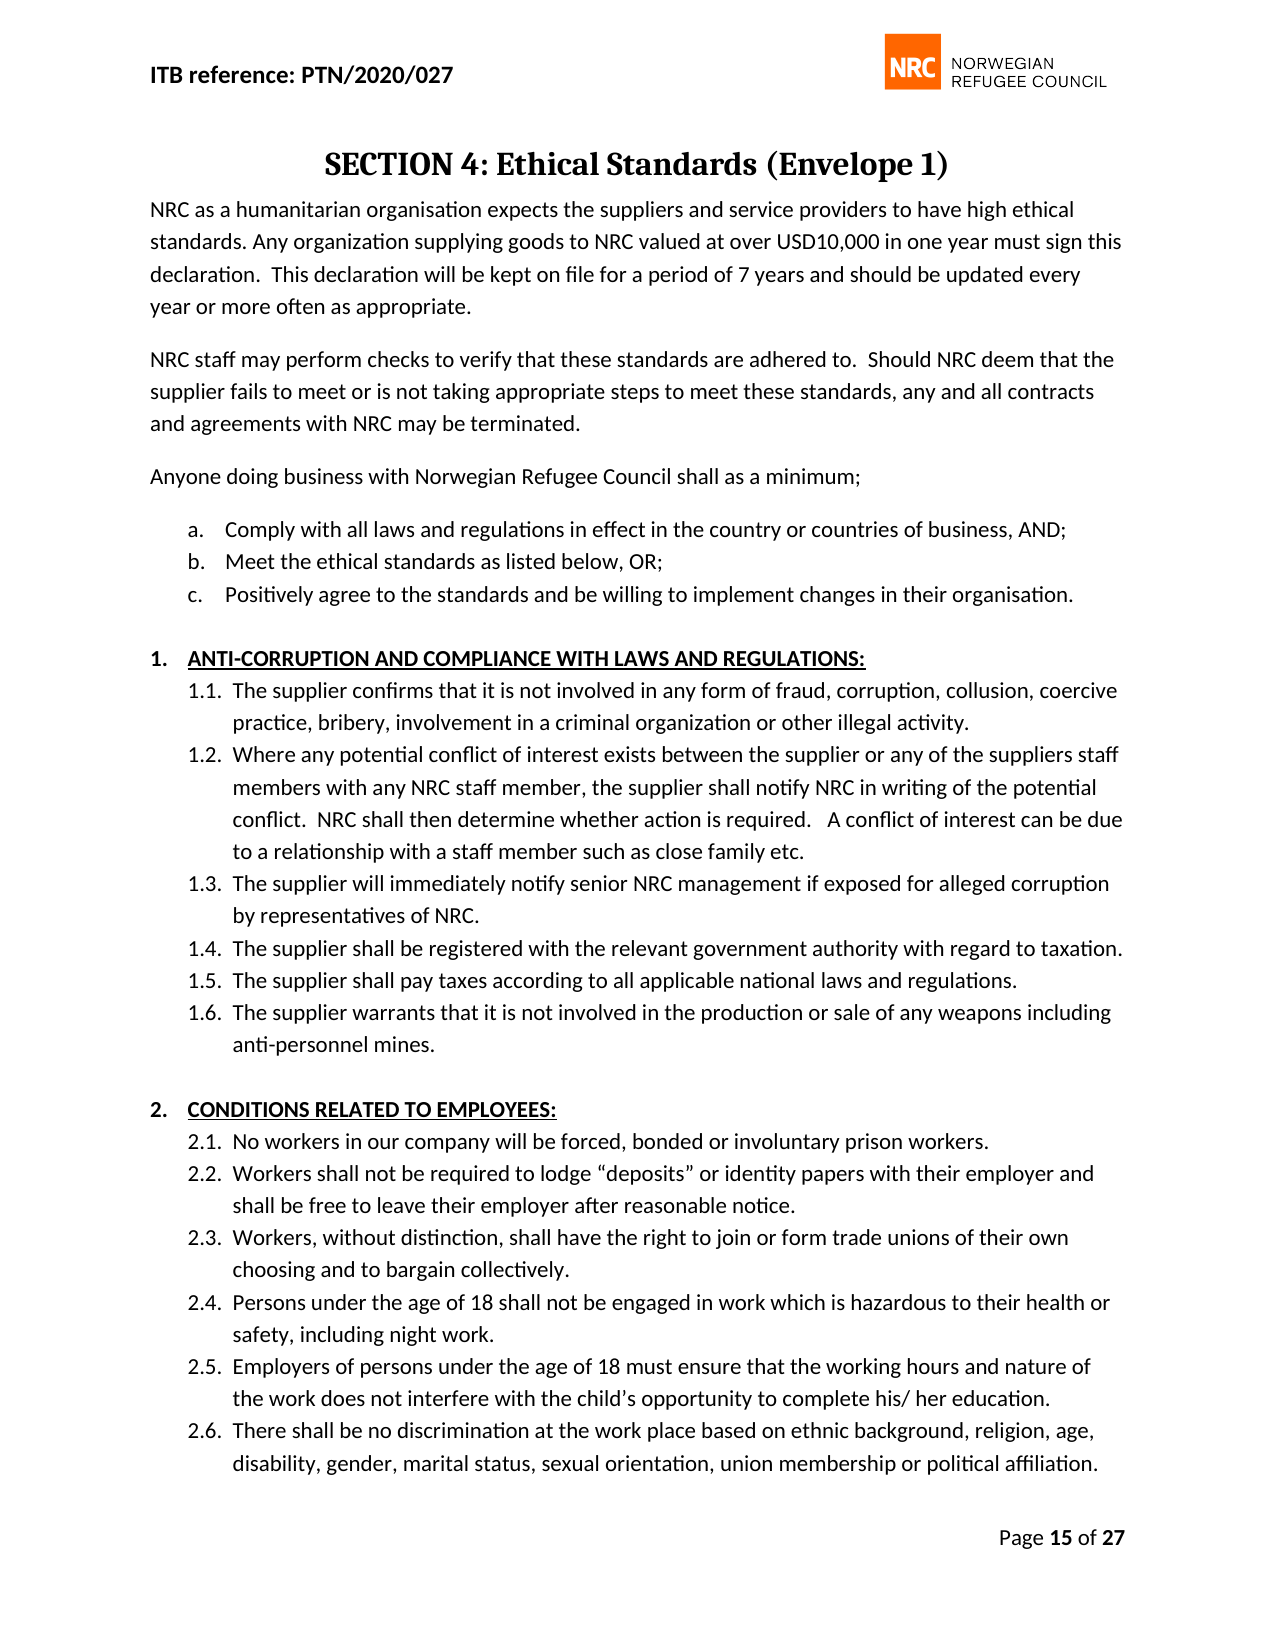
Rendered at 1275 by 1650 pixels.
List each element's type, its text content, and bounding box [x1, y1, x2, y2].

list Comply with all laws and regulations in effect in the country or countries of business, AND; [187, 515, 1125, 543]
list Positively agree to the standards and be willing to implement changes in their organisation. [187, 580, 1125, 608]
list Employers of persons under the age of 18 must ensure that the working hours and nature of the work does not interfere with the child’s opportunity to complete his/ her education. [187, 1352, 1125, 1412]
text NRC as a humanitarian organisation expects the suppliers and service providers to have high ethical standards. Any organization supplying goods to NRC valued at over USD10,000 in one year must sign this declaration. This declaration will be kept on file for a period of 7 years and should be updated every year or more often as appropriate. [150, 195, 1125, 320]
list The supplier warrants that it is not involved in the production or sale of any weapons including anti-personnel mines. [187, 998, 1125, 1058]
list The supplier confirms that it is not involved in any form of fraud, corruption, collusion, coercive practice, bribery, involvement in a criminal organization or other illegal activity. [187, 676, 1125, 736]
list The supplier shall pay taxes according to all applicable national laws and regulations. [187, 966, 1125, 994]
list ANTI-CORRUPTION AND COMPLIANCE WITH LAWS AND REGULATIONS: [150, 644, 1125, 672]
list The supplier will immediately notify senior NRC management if exposed for alleged corruption by representatives of NRC. [187, 869, 1125, 929]
list The supplier shall be registered with the relevant government authority with regard to taxation. [187, 934, 1125, 962]
subtitle SECTION 4: Ethical Standards (Envelope 1) [150, 145, 1125, 183]
list No workers in our company will be forced, bonded or involuntary prison workers. [187, 1127, 1125, 1155]
list Where any potential conflict of interest exists between the supplier or any of the suppliers staff members with any NRC staff member, the supplier shall notify NRC in writing of the potential conflict. NRC shall then determine whether action is required. A conflict of interest can be due to a relationship with a staff member such as close family etc. [187, 741, 1125, 865]
text Anyone doing business with Norwegian Refugee Council shall as a minimum; [150, 462, 1125, 490]
list Workers shall not be required to lodge “deposits” or identity papers with their employer and shall be free to leave their employer after reasonable notice. [187, 1159, 1125, 1219]
list There shall be no discrimination at the work place based on ethnic background, religion, age, disability, gender, marital status, sexual orientation, union membership or political affiliation. [187, 1417, 1125, 1477]
list CONDITIONS RELATED TO EMPLOYEES: [150, 1095, 1125, 1123]
list Persons under the age of 18 shall not be engaged in work which is hazardous to their health or safety, including night work. [187, 1288, 1125, 1348]
picture [875, 24, 1117, 97]
list Workers, without distinction, shall have the right to join or form trade unions of their own choosing and to bargain collectively. [187, 1223, 1125, 1284]
list Meet the ethical standards as listed below, OR; [187, 547, 1125, 576]
text NRC staff may perform checks to verify that these standards are adhered to. Should NRC deem that the supplier fails to meet or is not taking appropriate steps to meet these standards, any and all contracts and agreements with NRC may be terminated. [150, 345, 1125, 437]
